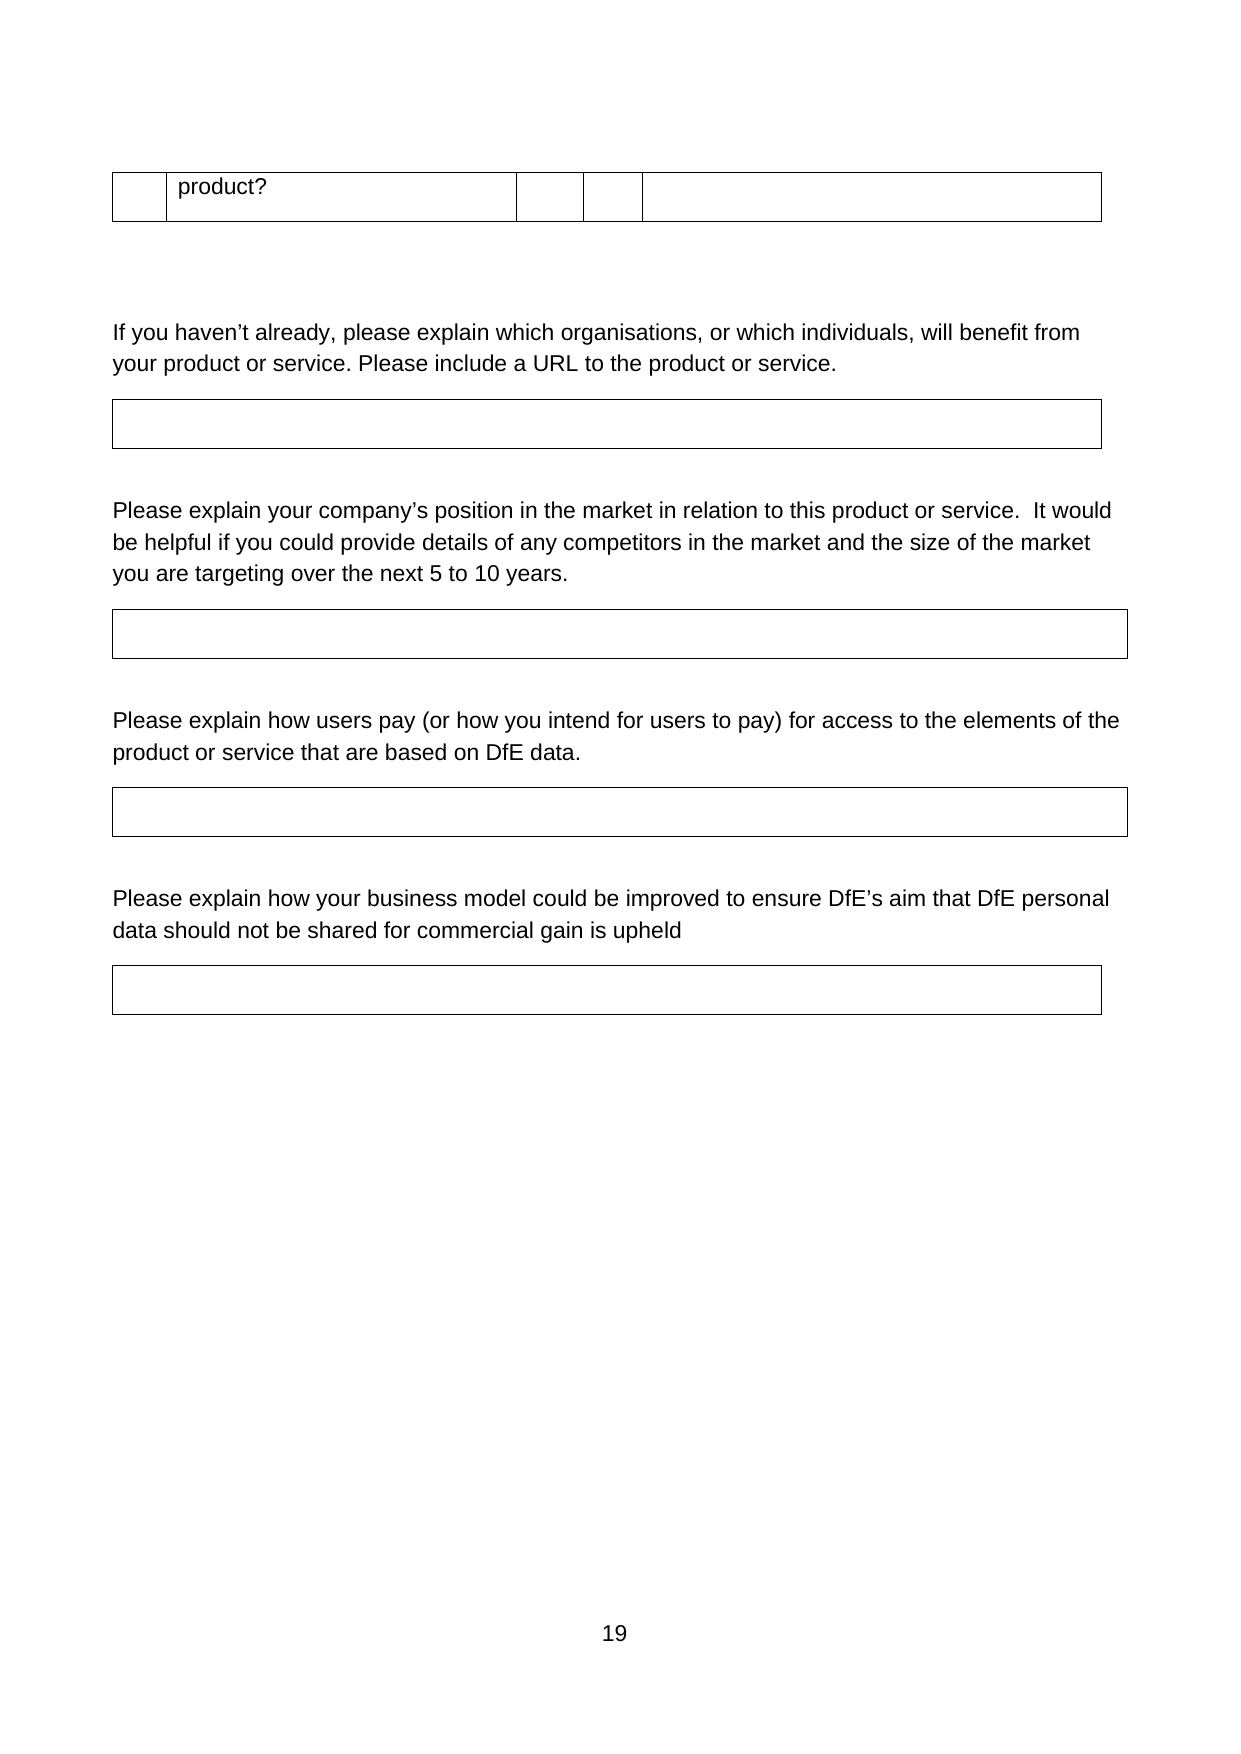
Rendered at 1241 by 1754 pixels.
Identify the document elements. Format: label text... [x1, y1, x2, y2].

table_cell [167, 173, 516, 221]
text If you haven’t already, please explain which organisations, or which individuals, will benefit from your product or service. Please include a URL to the product or service. [112, 319, 1128, 377]
table_header [113, 788, 1127, 836]
table_header [113, 400, 1101, 448]
table_cell [584, 173, 642, 221]
text Please explain how your business model could be improved to ensure DfE’s aim that DfE personal data should not be shared for commercial gain is upheld [112, 885, 1128, 943]
table_header [113, 966, 1101, 1014]
table_cell [643, 173, 1101, 221]
text Please explain how users pay (or how you intend for users to pay) for access to the elements of the product or service that are based on DfE data. [112, 707, 1128, 765]
table_header [113, 610, 1127, 658]
text Please explain your company’s position in the market in relation to this product or service. It would be helpful if you could provide details of any competitors in the market and the size of the market you are targeting over the next 5 to 10 years. [112, 497, 1128, 587]
table_cell 4 [113, 173, 166, 221]
table_cell [517, 173, 583, 221]
